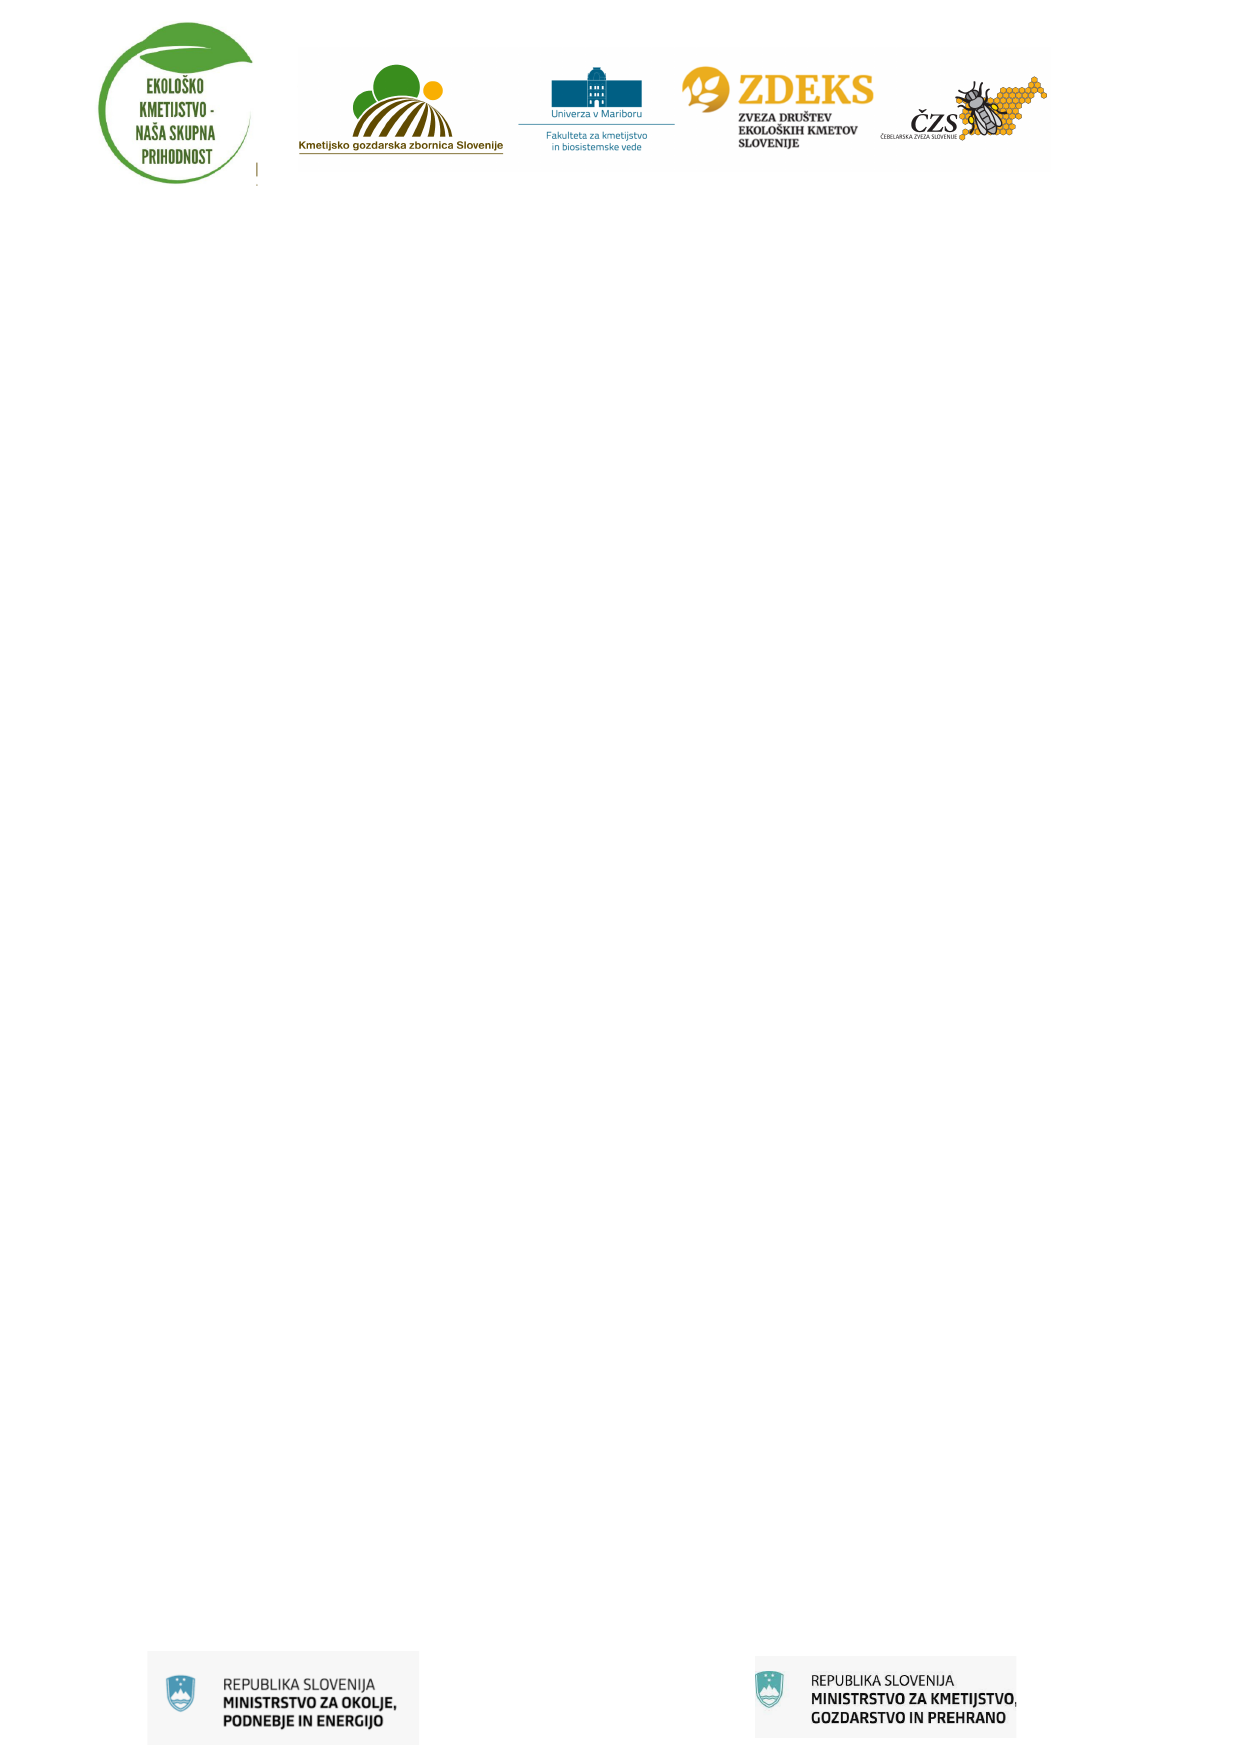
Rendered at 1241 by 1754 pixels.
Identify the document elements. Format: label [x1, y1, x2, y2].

picture [93, 7, 258, 201]
picture [147, 1651, 420, 1745]
picture [753, 1656, 1017, 1738]
picture [297, 47, 1052, 172]
